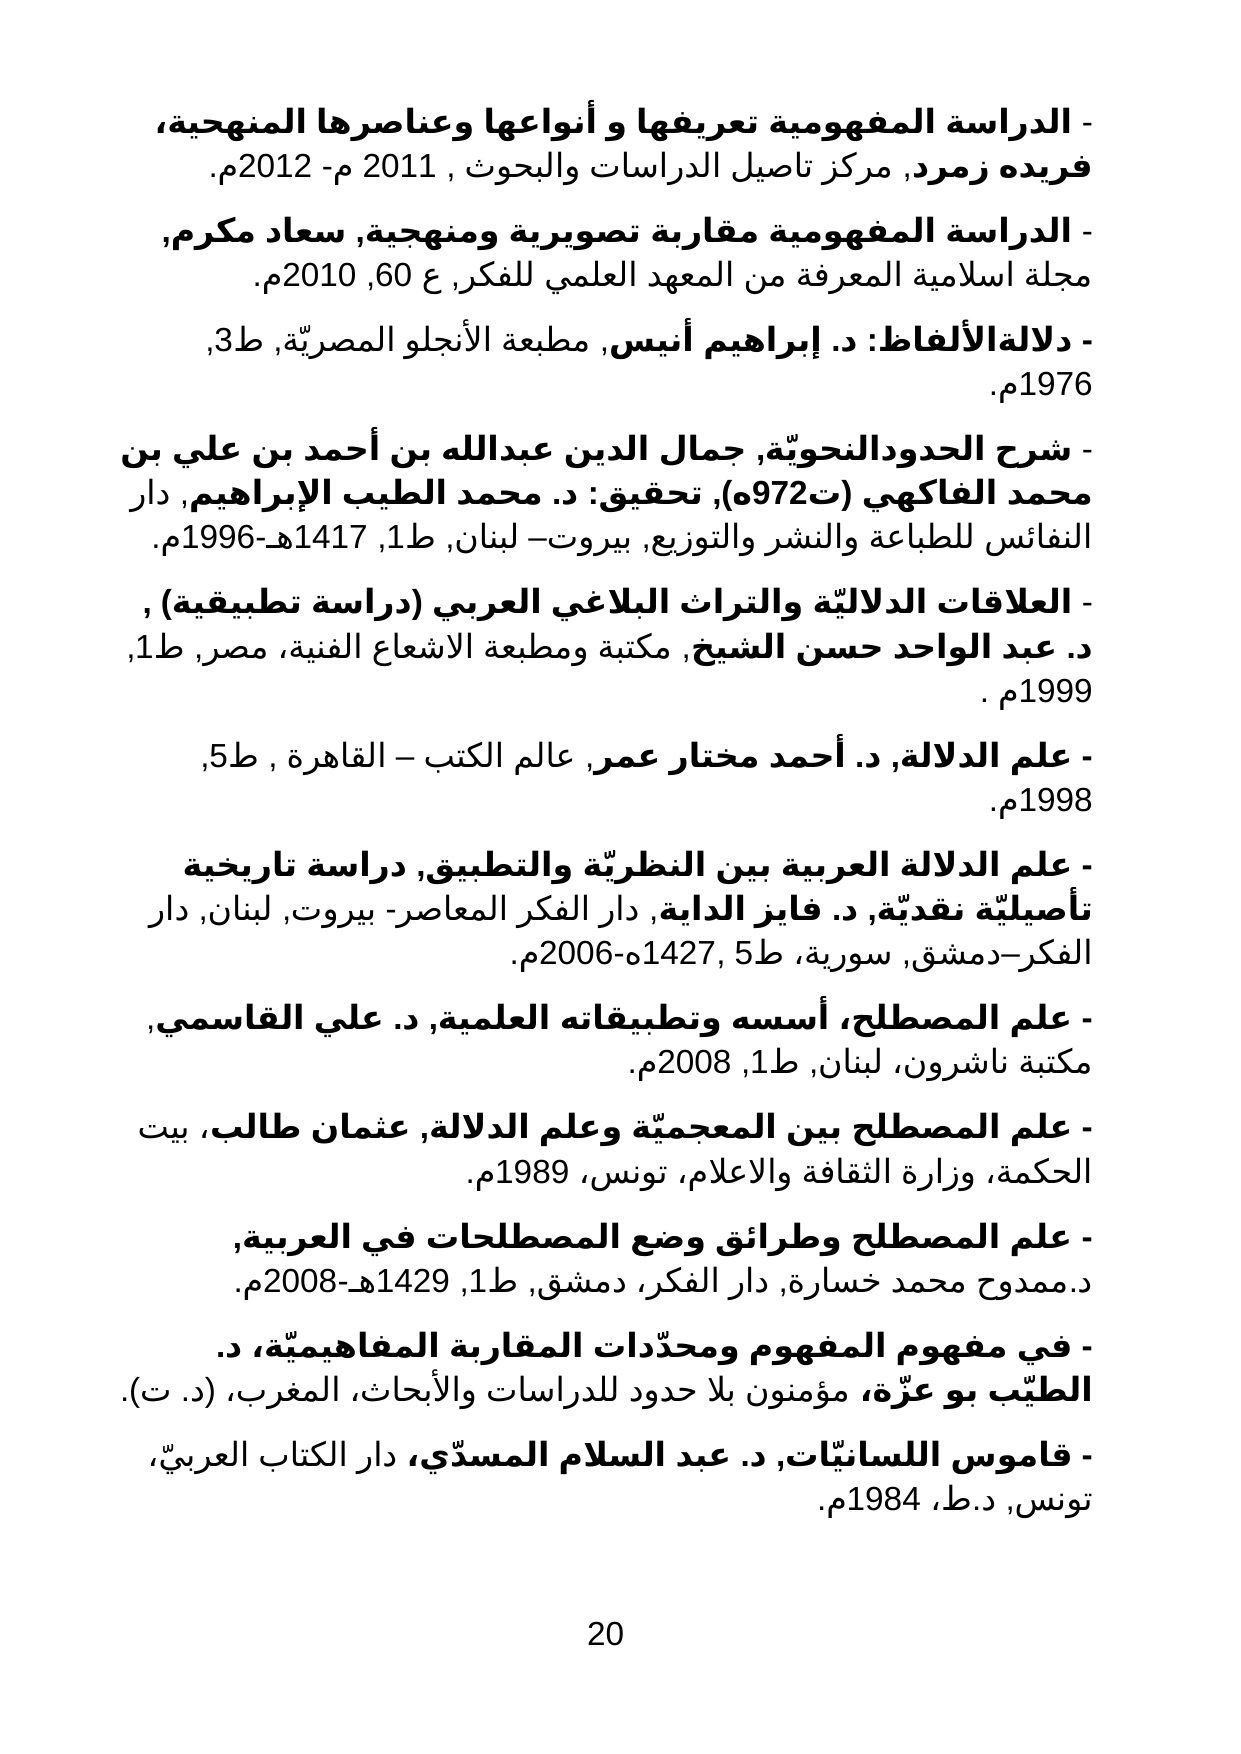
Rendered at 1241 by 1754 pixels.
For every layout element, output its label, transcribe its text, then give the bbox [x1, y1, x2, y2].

text - علم المصطلح بين المعجميّة وعلم الدلالة, عثمان طالب، بيت الحكمة، وزارة الثقافة والاعلام، تونس، 1989م. [118, 1108, 1093, 1190]
text - علم الدلالة, د. أحمد مختار عمر, عالم الكتب – القاهرة , ط5, 1998م. [118, 736, 1093, 818]
text - علم المصطلح، أسسه وتطبيقاته العلمية, د. علي القاسمي, مكتبة ناشرون، لبنان, ط1, 2008م. [118, 998, 1093, 1081]
text - علم المصطلح وطرائق وضع المصطلحات في العربية, د.ممدوح محمد خسارة, دار الفكر، دمشق, ط1, 1429هـ-2008م. [118, 1217, 1093, 1299]
text - في مفهوم المفهوم ومحدّدات المقاربة المفاهيميّة، د. الطيّب بو عزّة، مؤمنون بلا حدود للدراسات والأبحاث، المغرب، (د. ت). [118, 1326, 1093, 1408]
text - دلالةالألفاظ: د. إبراهيم أنيس, مطبعة الأنجلو المصريّة, ط3, 1976م. [118, 320, 1093, 403]
text - شرح الحدودالنحويّة, جمال الدين عبدالله بن أحمد بن علي بن محمد الفاكهي (ت972ه), تحقيق: د. محمد الطيب الإبراهيم, دار النفائس للطباعة والنشر والتوزيع, بيروت– لبنان, ط1, 1417هـ-1996م. [118, 429, 1093, 556]
text - علم الدلالة العربية بين النظريّة والتطبيق, دراسة تاريخية تأصيليّة نقديّة, د. فايز الداية, دار الفكر المعاصر- بيروت, لبنان, دار الفكر–دمشق, سورية، ط5 ,1427ه-2006م. [118, 845, 1093, 972]
text - الدراسة المفهومية تعريفها و أنواعها وعناصرها المنهحية، فريده زمرد, مركز تاصيل الدراسات والبحوث , 2011 م- 2012م. [118, 102, 1093, 184]
text - العلاقات الدلاليّة والتراث البلاغي العربي (دراسة تطبيقية) , د. عبد الواحد حسن الشيخ, مكتبة ومطبعة الاشعاع الفنية، مصر, ط1, 1999م . [118, 583, 1093, 709]
text - الدراسة المفهومية مقاربة تصويرية ومنهجية, سعاد مكرم, مجلة اسلامية المعرفة من المعهد العلمي للفكر, ع 60, 2010م. [118, 211, 1093, 293]
text - قاموس اللسانيّات, د. عبد السلام المسدّي، دار الكتاب العربيّ، تونس, د.ط، 1984م. [118, 1435, 1093, 1518]
